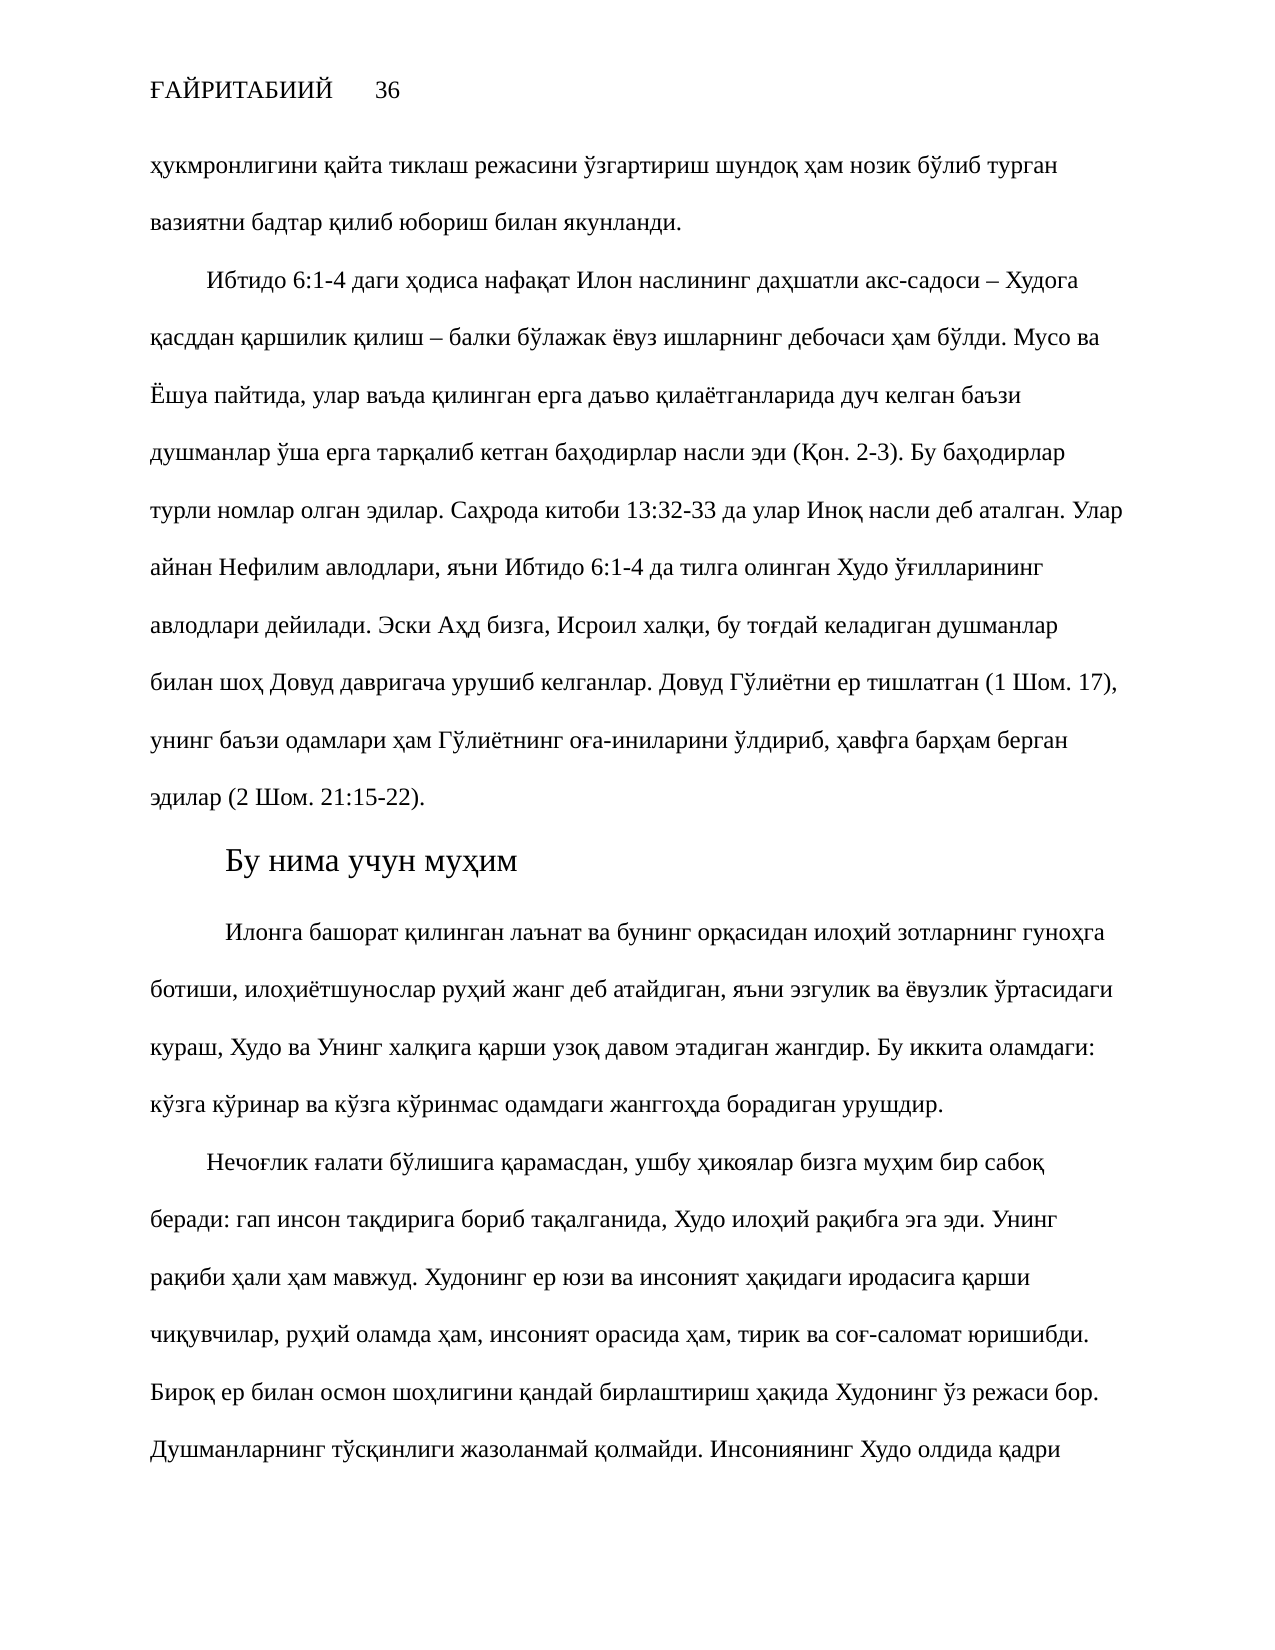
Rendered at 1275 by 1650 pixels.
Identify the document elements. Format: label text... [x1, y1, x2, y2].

text Ибтидо 6:1-4 даги ҳодиса нафақат Илон наслининг даҳшатли акс-садоси – Худога қасддан қаршилик қилиш – балки бўлажак ёвуз ишларнинг дебочаси ҳам бўлди. Мусо ва Ёшуа пайтида, улар ваъда қилинган ерга даъво қилаётганларида дуч келган баъзи душманлар ўша ерга тарқалиб кетган баҳодирлар насли эди (Қон. 2-3). Бу баҳодирлар турли номлар олган эдилар. Саҳрода китоби 13:32-33 да улар Иноқ насли деб аталган. Улар айнан Нефилим авлодлари, яъни Ибтидо 6:1-4 да тилга олинган Худо ўғилларининг авлодлари дейилади. Эски Аҳд бизга, Исроил халқи, бу тоғдай келадиган душманлар билан шоҳ Довуд давригача урушиб келганлар. Довуд Гўлиётни ер тишлатган (1 Шом. 17), унинг баъзи одамлари ҳам Гўлиётнинг оға-иниларини ўлдириб, ҳавфга барҳам берган эдилар (2 Шом. 21:15-22). [150, 265, 1125, 811]
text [150, 150, 1125, 236]
text Бу нима учун муҳим [150, 840, 1125, 878]
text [150, 1147, 1125, 1463]
text Илонга башорат қилинган лаънат ва бунинг орқасидан илоҳий зотларнинг гуноҳга ботиши, илоҳиётшунослар руҳий жанг деб атайдиган, яъни эзгулик ва ёвузлик ўртасидаги кураш, Худо ва Унинг халқига қарши узоқ давом этадиган жангдир. Бу иккита оламдаги: кўзга кўринар ва кўзга кўринмас одамдаги жанггоҳда борадиган урушдир. [150, 917, 1125, 1118]
